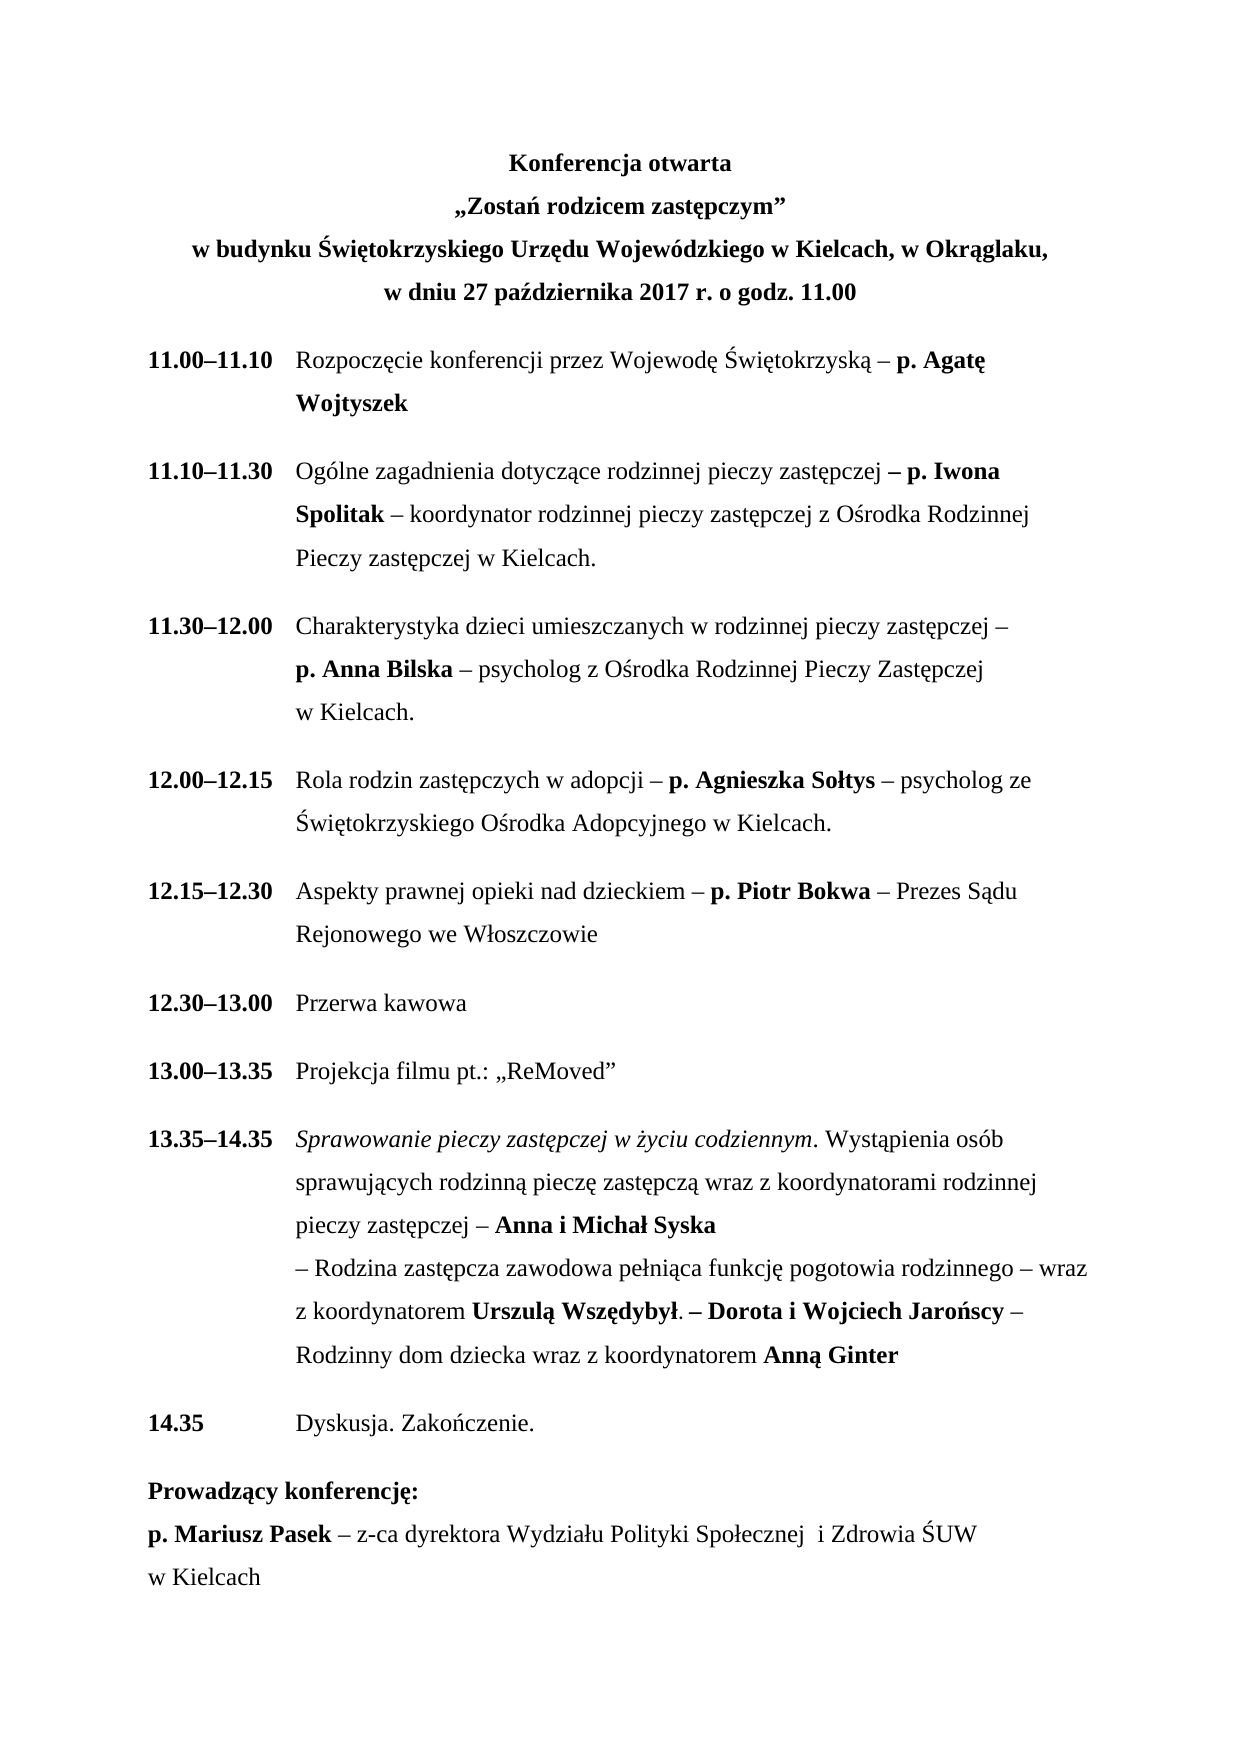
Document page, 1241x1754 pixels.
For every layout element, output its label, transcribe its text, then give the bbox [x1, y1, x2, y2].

text 13.00–13.35 Projekcja filmu pt.: „ReMoved” [148, 1056, 1093, 1084]
text 12.30–13.00 Przerwa kawowa [148, 988, 1093, 1016]
text „Zostań rodzicem zastępczym” [148, 191, 1093, 219]
text 14.35 Dyskusja. Zakończenie. [148, 1408, 1093, 1437]
text w budynku Świętokrzyskiego Urzędu Wojewódzkiego w Kielcach, w Okrąglaku, [148, 234, 1093, 263]
text 12.00–12.15 Rola rodzin zastępczych w adopcji – p. Agnieszka Sołtys – psycholog ze Świętokrzyskiego Ośrodka Adopcyjnego w Kielcach. [148, 765, 1093, 837]
text 12.15–12.30 Aspekty prawnej opieki nad dzieckiem – p. Piotr Bokwa – Prezes Sądu Rejonowego we Włoszczowie [148, 876, 1093, 948]
text 11.30–12.00 Charakterystyka dzieci umieszczanych w rodzinnej pieczy zastępczej – p. Anna Bilska – psycholog z Ośrodka Rodzinnej Pieczy Zastępczej w Kielcach. [148, 611, 1093, 726]
text w dniu 27 października 2017 r. o godz. 11.00 [148, 277, 1093, 306]
text Konferencja otwarta [148, 148, 1093, 176]
text 13.35–14.35 Sprawowanie pieczy zastępczej w życiu codziennym. Wystąpienia osób sprawujących rodzinną pieczę zastępczą wraz z koordynatorami rodzinnej pieczy zastępczej – Anna i Michał Syska – Rodzina zastępcza zawodowa pełniąca funkcję pogotowia rodzinnego – wraz z koordynatorem Urszulą Wszędybył. – Dorota i Wojciech Jarońscy – Rodzinny dom dziecka wraz z koordynatorem Anną Ginter [148, 1124, 1093, 1368]
text 11.00–11.10 Rozpoczęcie konferencji przez Wojewodę Świętokrzyską – p. Agatę Wojtyszek [148, 345, 1093, 417]
text Prowadzący konferencję: p. Mariusz Pasek – z-ca dyrektora Wydziału Polityki Społecznej i Zdrowia ŚUW w Kielcach [148, 1476, 1093, 1591]
text 11.10–11.30 Ogólne zagadnienia dotyczące rodzinnej pieczy zastępczej – p. Iwona Spolitak – koordynator rodzinnej pieczy zastępczej z Ośrodka Rodzinnej Pieczy zastępczej w Kielcach. [148, 456, 1093, 571]
